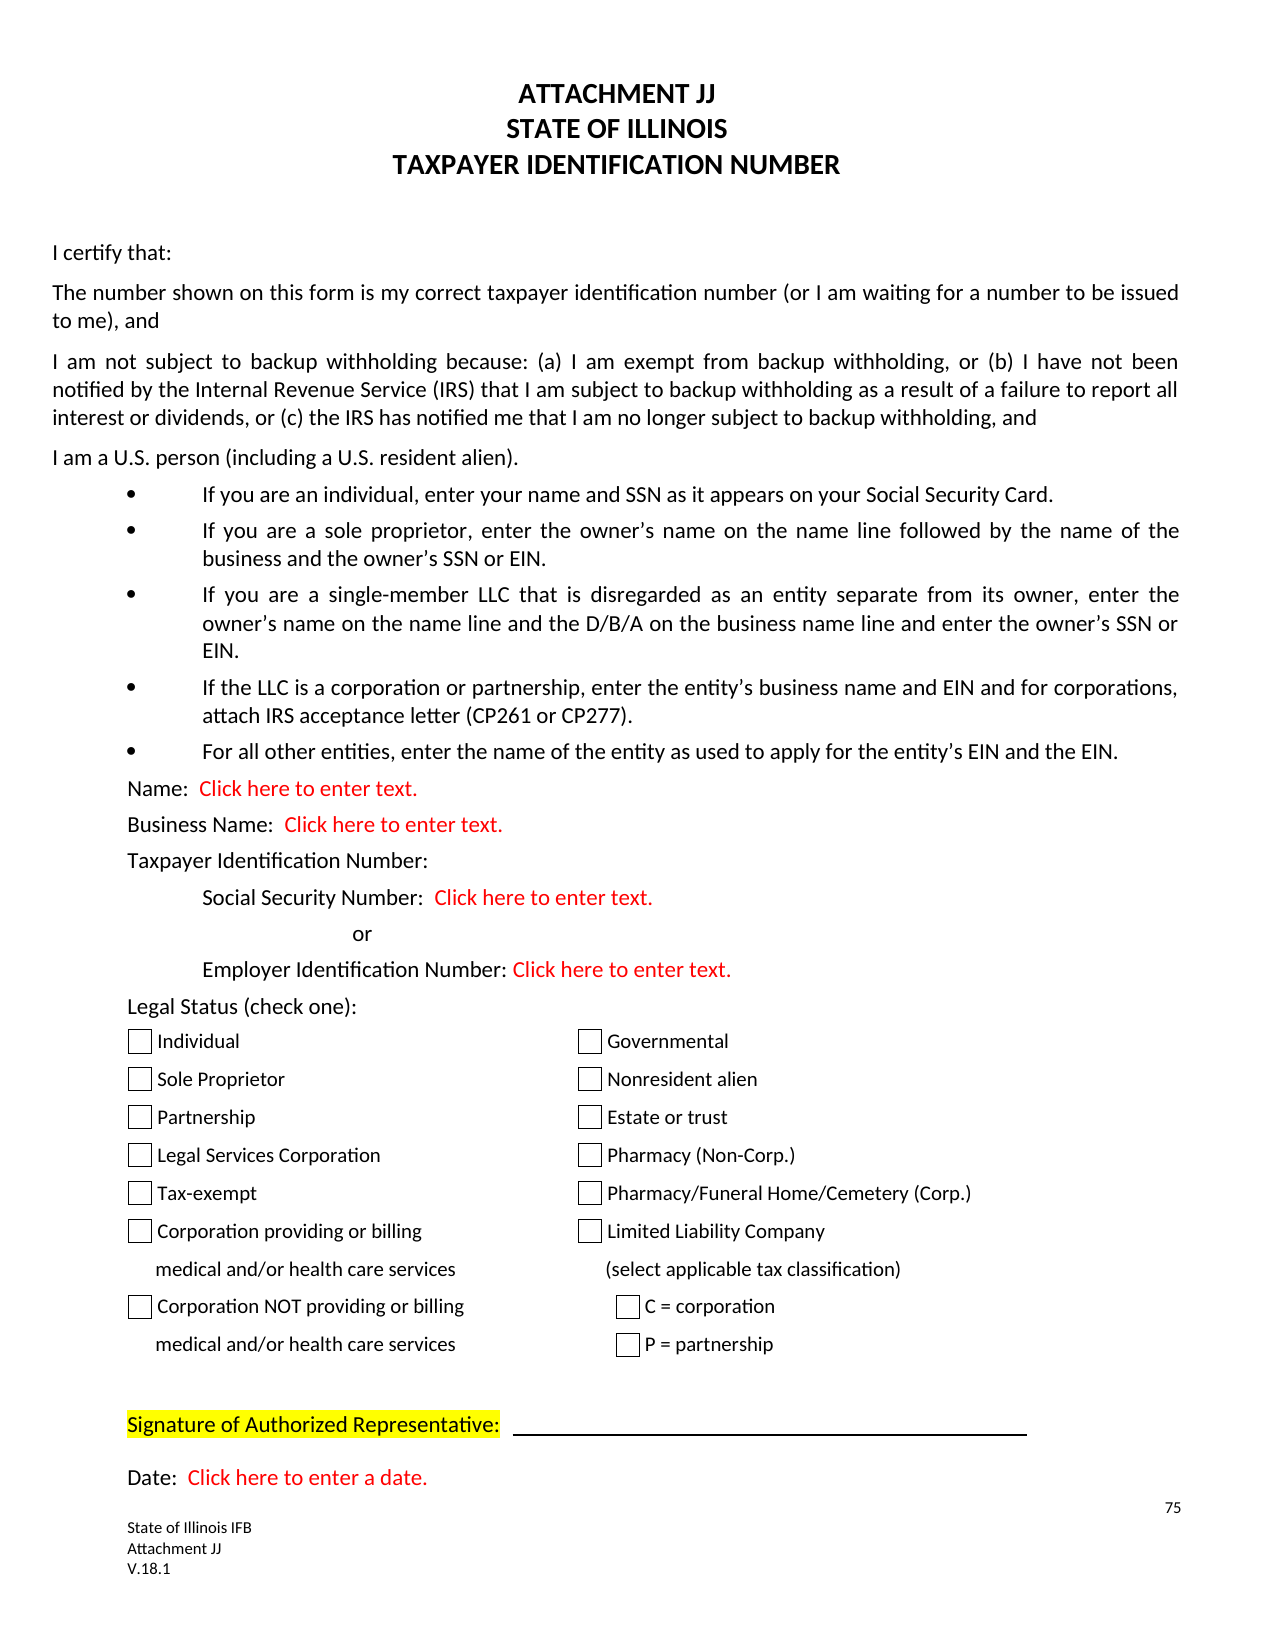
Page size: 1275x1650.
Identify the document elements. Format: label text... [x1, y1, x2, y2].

text Name: [127, 774, 1181, 802]
text Legal Services Corporation Pharmacy (Non-Corp.) [127, 1142, 1181, 1167]
text Partnership Estate or trust [127, 1104, 1181, 1129]
text medical and/or health care services (select applicable tax classification) [127, 1256, 1181, 1281]
text Taxpayer Identification Number: [127, 846, 1181, 874]
text Corporation NOT providing or billing C = corporation [127, 1294, 1181, 1319]
text Employer Identification Number: [202, 956, 1181, 983]
text Date: [127, 1463, 1181, 1491]
text Corporation providing or billing Limited Liability Company [127, 1218, 1181, 1243]
list If you are a sole proprietor, enter the owner’s name on the name line followed by the name of the business and the owner’s SSN or EIN. [127, 516, 1181, 572]
list If the LLC is a corporation or partnership, enter the entity’s business name and EIN and for corporations, attach IRS acceptance letter (CP261 or CP277). [127, 673, 1181, 729]
text Business Name: [127, 810, 1181, 838]
text I am not subject to backup withholding because: (a) I am exempt from backup withholding, or (b) I have not been notified by the Internal Revenue Service (IRS) that I am subject to backup withholding as a result of a failure to report all interest or dividends, or (c) the IRS has notified me that I am no longer subject to backup withholding, and [52, 347, 1181, 431]
text Signature of Authorized Representative: [500, 1410, 1181, 1438]
list If you are a single-member LLC that is disregarded as an entity separate from its owner, enter the owner’s name on the name line and the D/B/A on the business name line and enter the owner’s SSN or EIN. [127, 581, 1181, 665]
text Legal Status (check one): [127, 992, 1181, 1020]
text Tax-exempt Pharmacy/Funeral Home/Cemetery (Corp.) [127, 1180, 1181, 1205]
text Individual Governmental [127, 1028, 1181, 1054]
list For all other entities, enter the name of the entity as used to apply for the entity’s EIN and the EIN. [127, 737, 1181, 765]
text The number shown on this form is my correct taxpayer identification number (or I am waiting for a number to be issued to me), and [52, 278, 1181, 334]
text Sole Proprietor Nonresident alien [127, 1066, 1181, 1092]
text or [277, 919, 1181, 947]
text I am a U.S. person (including a U.S. resident alien). [52, 443, 1181, 472]
text I certify that: [52, 238, 1181, 266]
list If you are an individual, enter your name and SSN as it appears on your Social Security Card. [127, 480, 1181, 508]
text Social Security Number: [202, 883, 1181, 911]
text medical and/or health care services P = partnership [127, 1332, 1181, 1357]
